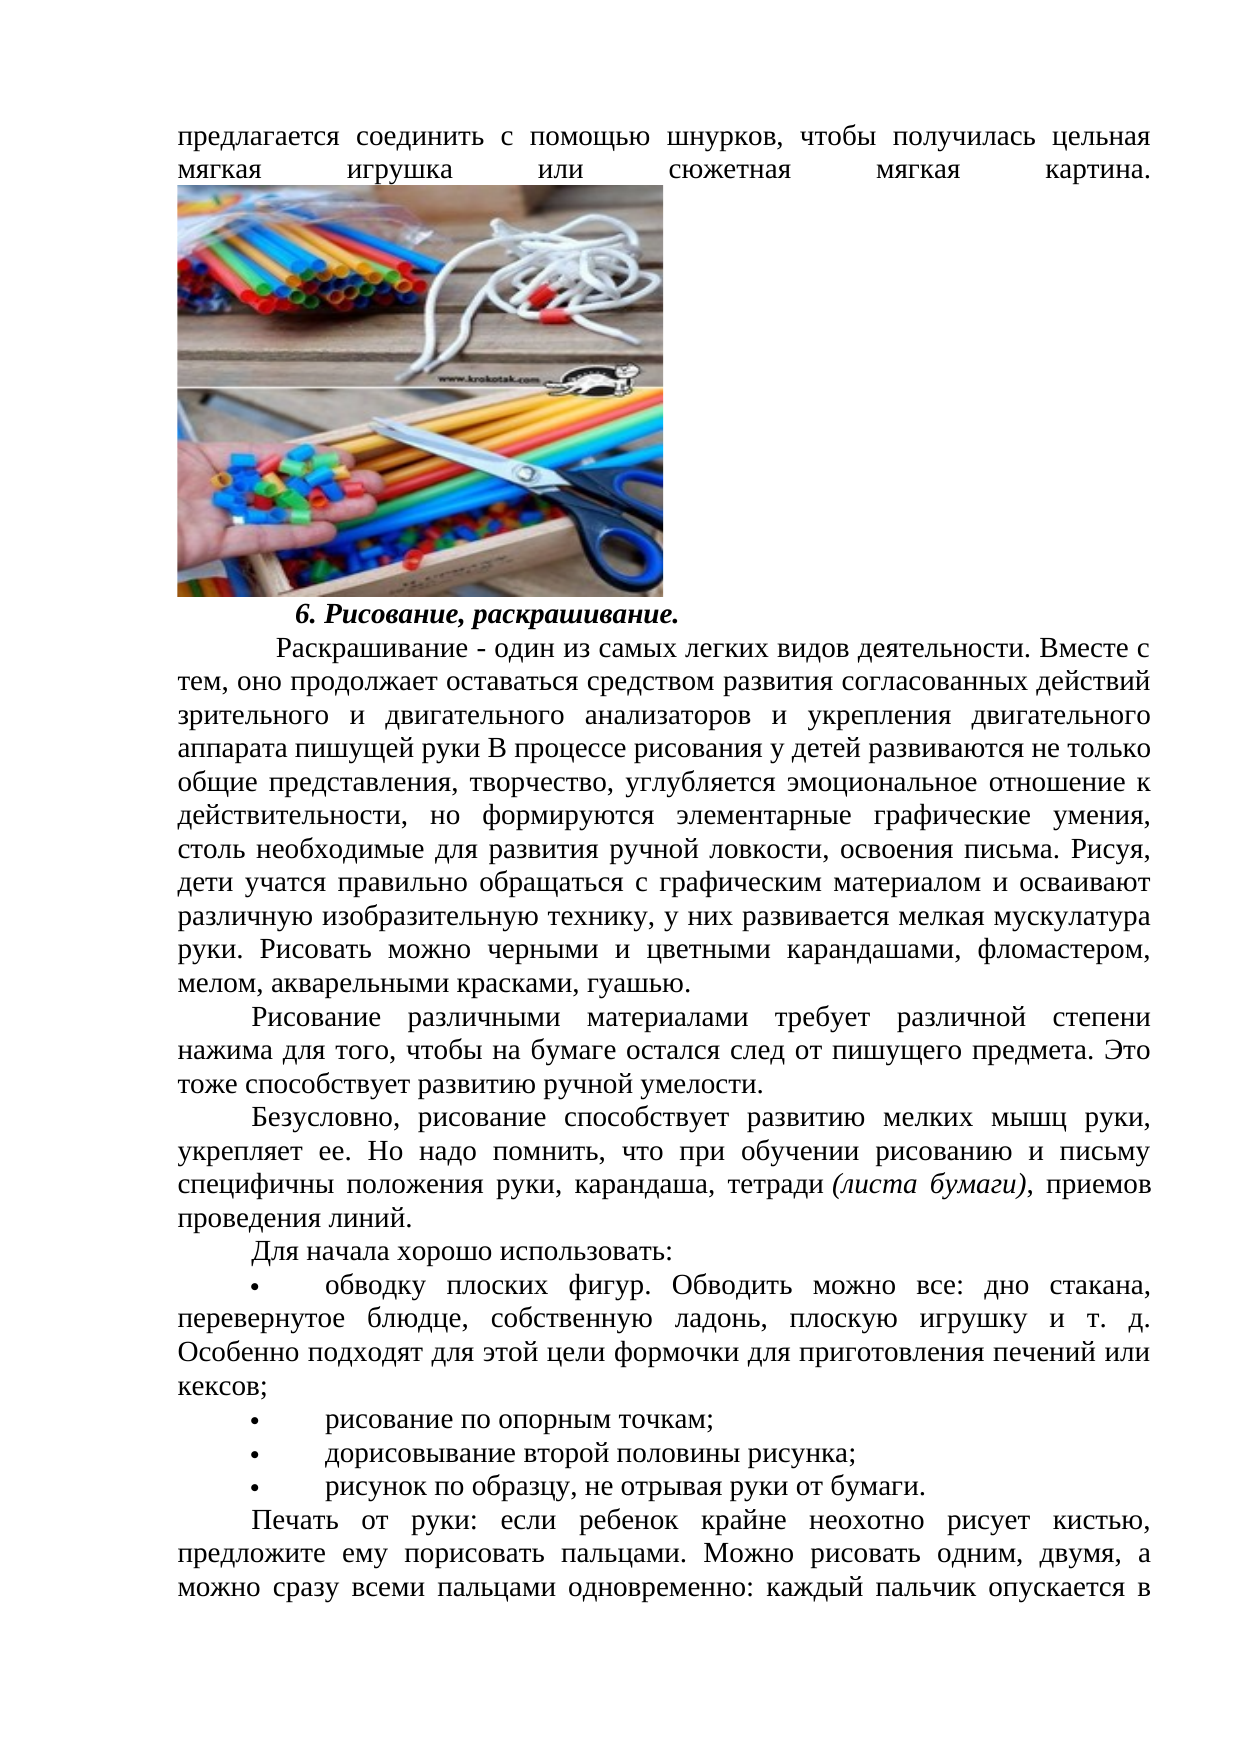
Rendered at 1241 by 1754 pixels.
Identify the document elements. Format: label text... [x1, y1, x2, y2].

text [177, 118, 1152, 596]
list дорисовывание второй половины рисунка; [177, 1435, 1152, 1468]
text Рисование различными материалами требует различной степени нажима для того, чтобы на бумаге остался след от пишущего предмета. Это тоже способствует развитию ручной умелости. [177, 999, 1152, 1099]
text Раскрашивание - один из самых легких видов деятельности. Вместе с тем, оно продолжает оставаться средством развития согласованных действий зрительного и двигательного анализаторов и укрепления двигательного аппарата пишущей руки В процессе рисования у детей развиваются не только общие представления, творчество, углубляется эмоциональное отношение к действительности, но формируются элементарные графические умения, столь необходимые для развития ручной ловкости, освоения письма. Рисуя, дети учатся правильно обращаться с графическим материалом и осваивают различную изобразительную технику, у них развивается мелкая мускулатура руки. Рисовать можно черными и цветными карандашами, фломастером, мелом, акварельными красками, гуашью. [177, 630, 1152, 999]
text Безусловно, рисование способствует развитию мелких мышц руки, укрепляет ее. Но надо помнить, что при обучении рисованию и письму специфичны положения руки, карандаша, тетради (листа бумаги), приемов проведения линий. [177, 1099, 1152, 1233]
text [177, 1502, 1152, 1602]
list рисунок по образцу, не отрывая руки от бумаги. [177, 1468, 1152, 1502]
text 6. Рисование, раскрашивание. [177, 596, 1152, 630]
list рисование по опорным точкам; [177, 1401, 1152, 1435]
list обводку плоских фигур. Обводить можно все: дно стакана, перевернутое блюдце, собственную ладонь, плоскую игрушку и т. д. Особенно подходят для этой цели формочки для приготовления печений или кексов; [177, 1267, 1152, 1401]
text Для начала хорошо использовать: [177, 1233, 1152, 1267]
picture [177, 185, 664, 597]
